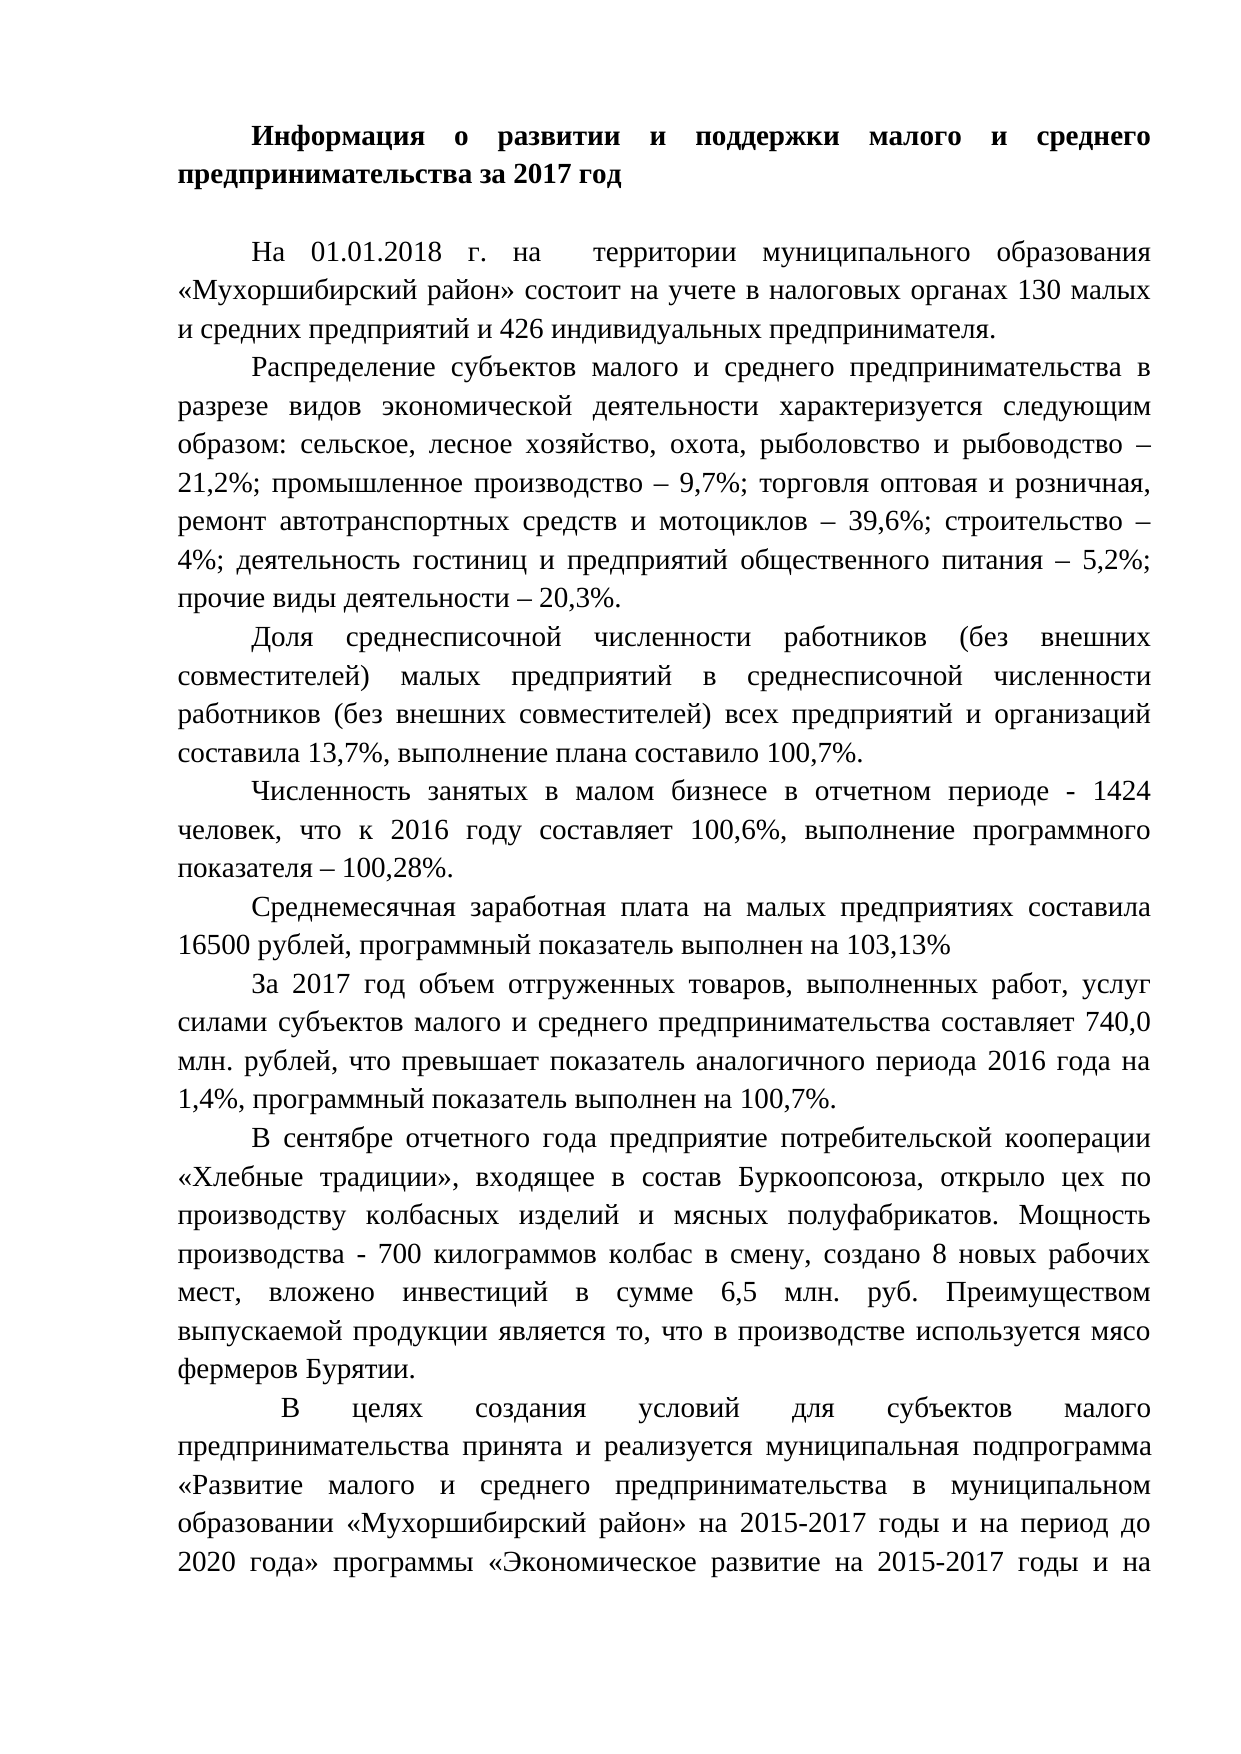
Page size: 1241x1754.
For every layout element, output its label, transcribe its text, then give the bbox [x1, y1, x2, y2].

text На 01.01.2018 г. на территории муниципального образования «Мухоршибирский район» состоит на учете в налоговых органах 130 малых и средних предприятий и 426 индивидуальных предпринимателя. [177, 234, 1152, 344]
text Среднемесячная заработная плата на малых предприятиях составила 16500 рублей, программный показатель выполнен на 103,13% [177, 889, 1152, 961]
text Информация о развитии и поддержки малого и среднего предпринимательства за 2017 год [177, 118, 1152, 190]
text В сентябре отчетного года предприятие потребительской кооперации «Хлебные традиции», входящее в состав Буркоопсоюза, открыло цех по производству колбасных изделий и мясных полуфабрикатов. Мощность производства - 700 килограммов колбас в смену, создано 8 новых рабочих мест, вложено инвестиций в сумме 6,5 млн. руб. Преимуществом выпускаемой продукции является то, что в производстве используется мясо фермеров Бурятии. [177, 1120, 1152, 1385]
text За 2017 год объем отгруженных товаров, выполненных работ, услуг силами субъектов малого и среднего предпринимательства составляет 740,0 млн. рублей, что превышает показатель аналогичного периода 2016 года на 1,4%, программный показатель выполнен на 100,7%. [177, 966, 1152, 1115]
text Численность занятых в малом бизнесе в отчетном периоде - 1424 человек, что к 2016 году составляет 100,6%, выполнение программного показателя – 100,28%. [177, 773, 1152, 884]
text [177, 1390, 1152, 1578]
text Распределение субъектов малого и среднего предпринимательства в разрезе видов экономической деятельности характеризуется следующим образом: сельское, лесное хозяйство, охота, рыболовство и рыбоводство – 21,2%; промышленное производство – 9,7%; торговля оптовая и розничная, ремонт автотранспортных средств и мотоциклов – 39,6%; строительство – 4%; деятельность гостиниц и предприятий общественного питания – 5,2%; прочие виды деятельности – 20,3%. [177, 349, 1152, 614]
text Доля среднесписочной численности работников (без внешних совместителей) малых предприятий в среднесписочной численности работников (без внешних совместителей) всех предприятий и организаций составила 13,7%, выполнение плана составило 100,7%. [177, 619, 1152, 768]
